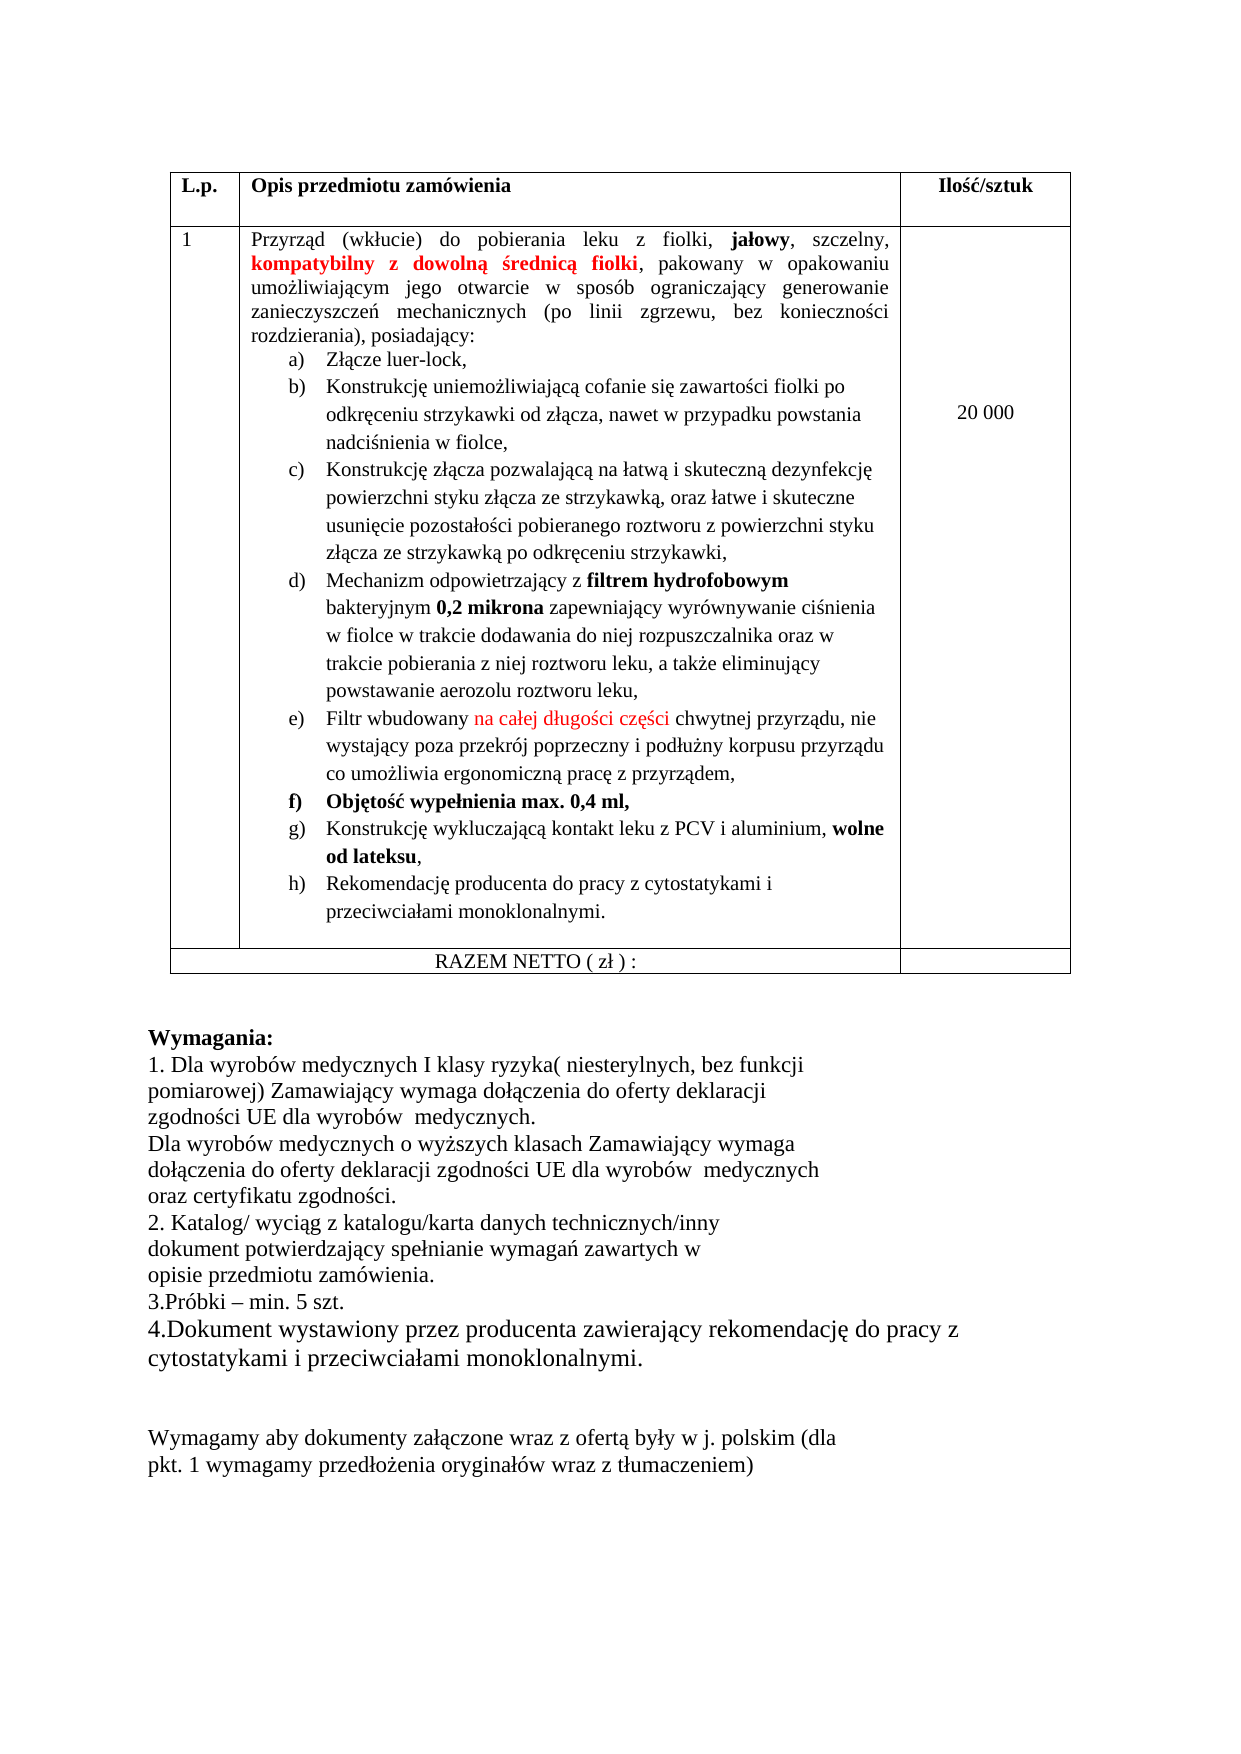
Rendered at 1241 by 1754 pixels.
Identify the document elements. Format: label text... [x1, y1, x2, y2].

table_cell Przyrząd (wkłucie) do pobierania leku z fiolki, jałowy, szczelny, kompatybilny z dowolną średnicą fiolki, pakowany w opakowaniu umożliwiającym jego otwarcie w sposób ograniczający generowanie zanieczyszczeń mechanicznych (po linii zgrzewu, bez konieczności rozdzierania), posiadający: Złącze luer-lock, Konstrukcję uniemożliwiającą cofanie się zawartości fiolki po odkręceniu strzykawki od złącza, nawet w przypadku powstania nadciśnienia w fiolce, Konstrukcję złącza pozwalającą na łatwą i skuteczną dezynfekcję powierzchni styku złącza ze strzykawką, oraz łatwe i skuteczne usunięcie pozostałości pobieranego roztworu z powierzchni styku złącza ze strzykawką po odkręceniu strzykawki, Mechanizm odpowietrzający z filtrem hydrofobowym bakteryjnym 0,2 mikrona zapewniający wyrównywanie ciśnienia w fiolce w trakcie dodawania do niej rozpuszczalnika oraz w trakcie pobierania z niej roztworu leku, a także eliminujący powstawanie aerozolu roztworu leku, Filtr wbudowany na całej długości części chwytnej przyrządu, nie wystający poza przekrój poprzeczny i podłużny korpusu przyrządu co umożliwia ergonomiczną pracę z przyrządem, Objętość wypełnienia max. 0,4 ml, Konstrukcję wykluczającą kontakt leku z PCV i aluminium, wolne od lateksu, Rekomendację producenta do pracy z cytostatykami i przeciwciałami monoklonalnymi. [240, 227, 900, 948]
table_header Opis przedmiotu zamówienia [240, 173, 900, 226]
table_cell 1 [171, 227, 239, 948]
table_header L.p. [171, 173, 239, 226]
table_cell RAZEM NETTO ( zł ) : [171, 949, 900, 973]
table_cell [901, 949, 1070, 973]
table_cell 20 000 [901, 227, 1070, 948]
text Wymagania: 1. Dla wyrobów medycznych I klasy ryzyka( niesterylnych, bez funkcji pomiarowej) Zamawiający wymaga dołączenia do oferty deklaracji zgodności UE dla wyrobów medycznych. Dla wyrobów medycznych o wyższych klasach Zamawiający wymaga dołączenia do oferty deklaracji zgodności UE dla wyrobów medycznych oraz certyfikatu zgodności. 2. Katalog/ wyciąg z katalogu/karta danych technicznych/inny dokument potwierdzający spełnianie wymagań zawartych w opisie przedmiotu zamówienia. 3.Próbki – min. 5 szt. [148, 1024, 1093, 1314]
text Wymagamy aby dokumenty załączone wraz z ofertą były w j. polskim (dla pkt. 1 wymagamy przedłożenia oryginałów wraz z tłumaczeniem) [148, 1398, 1093, 1477]
table_header Ilość/sztuk [901, 173, 1070, 226]
text 4.Dokument wystawiony przez producenta zawierający rekomendację do pracy z cytostatykami i przeciwciałami monoklonalnymi. [148, 1314, 1093, 1372]
